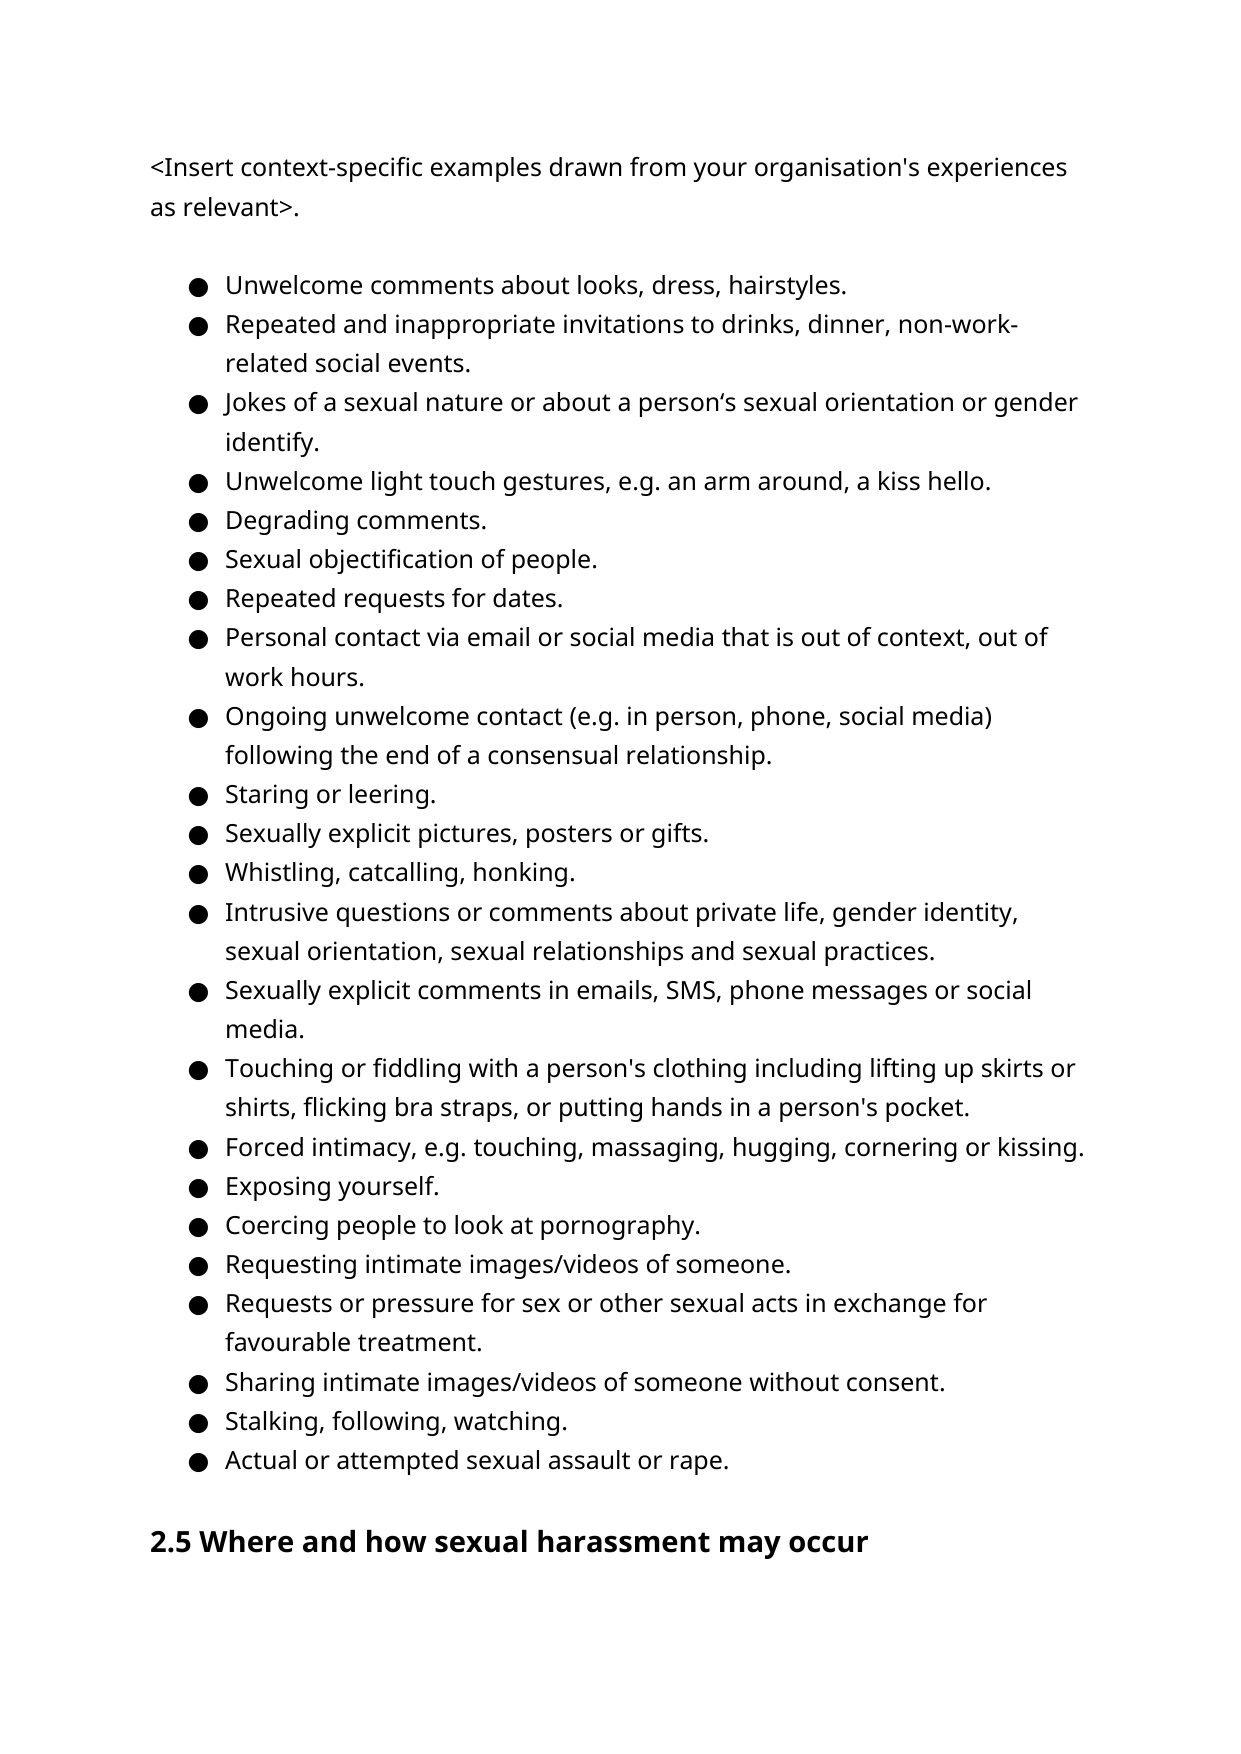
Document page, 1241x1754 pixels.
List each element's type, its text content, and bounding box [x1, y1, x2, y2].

list Whistling, catcalling, honking. [187, 855, 1090, 889]
list Touching or fiddling with a person's clothing including lifting up skirts or shirts, flicking bra straps, or putting hands in a person's pocket. [187, 1051, 1090, 1124]
list Exposing yourself. [187, 1168, 1090, 1202]
list Intrusive questions or comments about private life, gender identity, sexual orientation, sexual relationships and sexual practices. [187, 894, 1090, 967]
list Actual or attempted sexual assault or rape. [187, 1442, 1090, 1477]
list Degrading comments. [187, 502, 1090, 537]
list Sexually explicit pictures, posters or gifts. [187, 816, 1090, 850]
list Coercing people to look at pornography. [187, 1207, 1090, 1242]
text <Insert context-specific examples drawn from your organisation's experiences as relevant>. [150, 150, 1090, 223]
list Jokes of a sexual nature or about a person‘s sexual orientation or gender identify. [187, 385, 1090, 458]
list Sharing intimate images/videos of someone without consent. [187, 1364, 1090, 1398]
list Repeated requests for dates. [187, 581, 1090, 615]
list Stalking, following, watching. [187, 1403, 1090, 1437]
list Repeated and inappropriate invitations to drinks, dinner, non-work-related social events. [187, 307, 1090, 380]
list Sexually explicit comments in emails, SMS, phone messages or social media. [187, 972, 1090, 1046]
list Unwelcome comments about looks, dress, hairstyles. [187, 267, 1090, 302]
list Ongoing unwelcome contact (e.g. in person, phone, social media) following the end of a consensual relationship. [187, 698, 1090, 772]
list Unwelcome light touch gestures, e.g. an arm around, a kiss hello. [187, 463, 1090, 497]
text 2.5 Where and how sexual harassment may occur [150, 1521, 1090, 1561]
list Staring or leering. [187, 777, 1090, 811]
list Requesting intimate images/videos of someone. [187, 1247, 1090, 1281]
list Forced intimacy, e.g. touching, massaging, hugging, cornering or kissing. [187, 1129, 1090, 1163]
list Requests or pressure for sex or other sexual acts in exchange for favourable treatment. [187, 1286, 1090, 1359]
list Personal contact via email or social media that is out of context, out of work hours. [187, 620, 1090, 693]
list Sexual objectification of people. [187, 542, 1090, 576]
